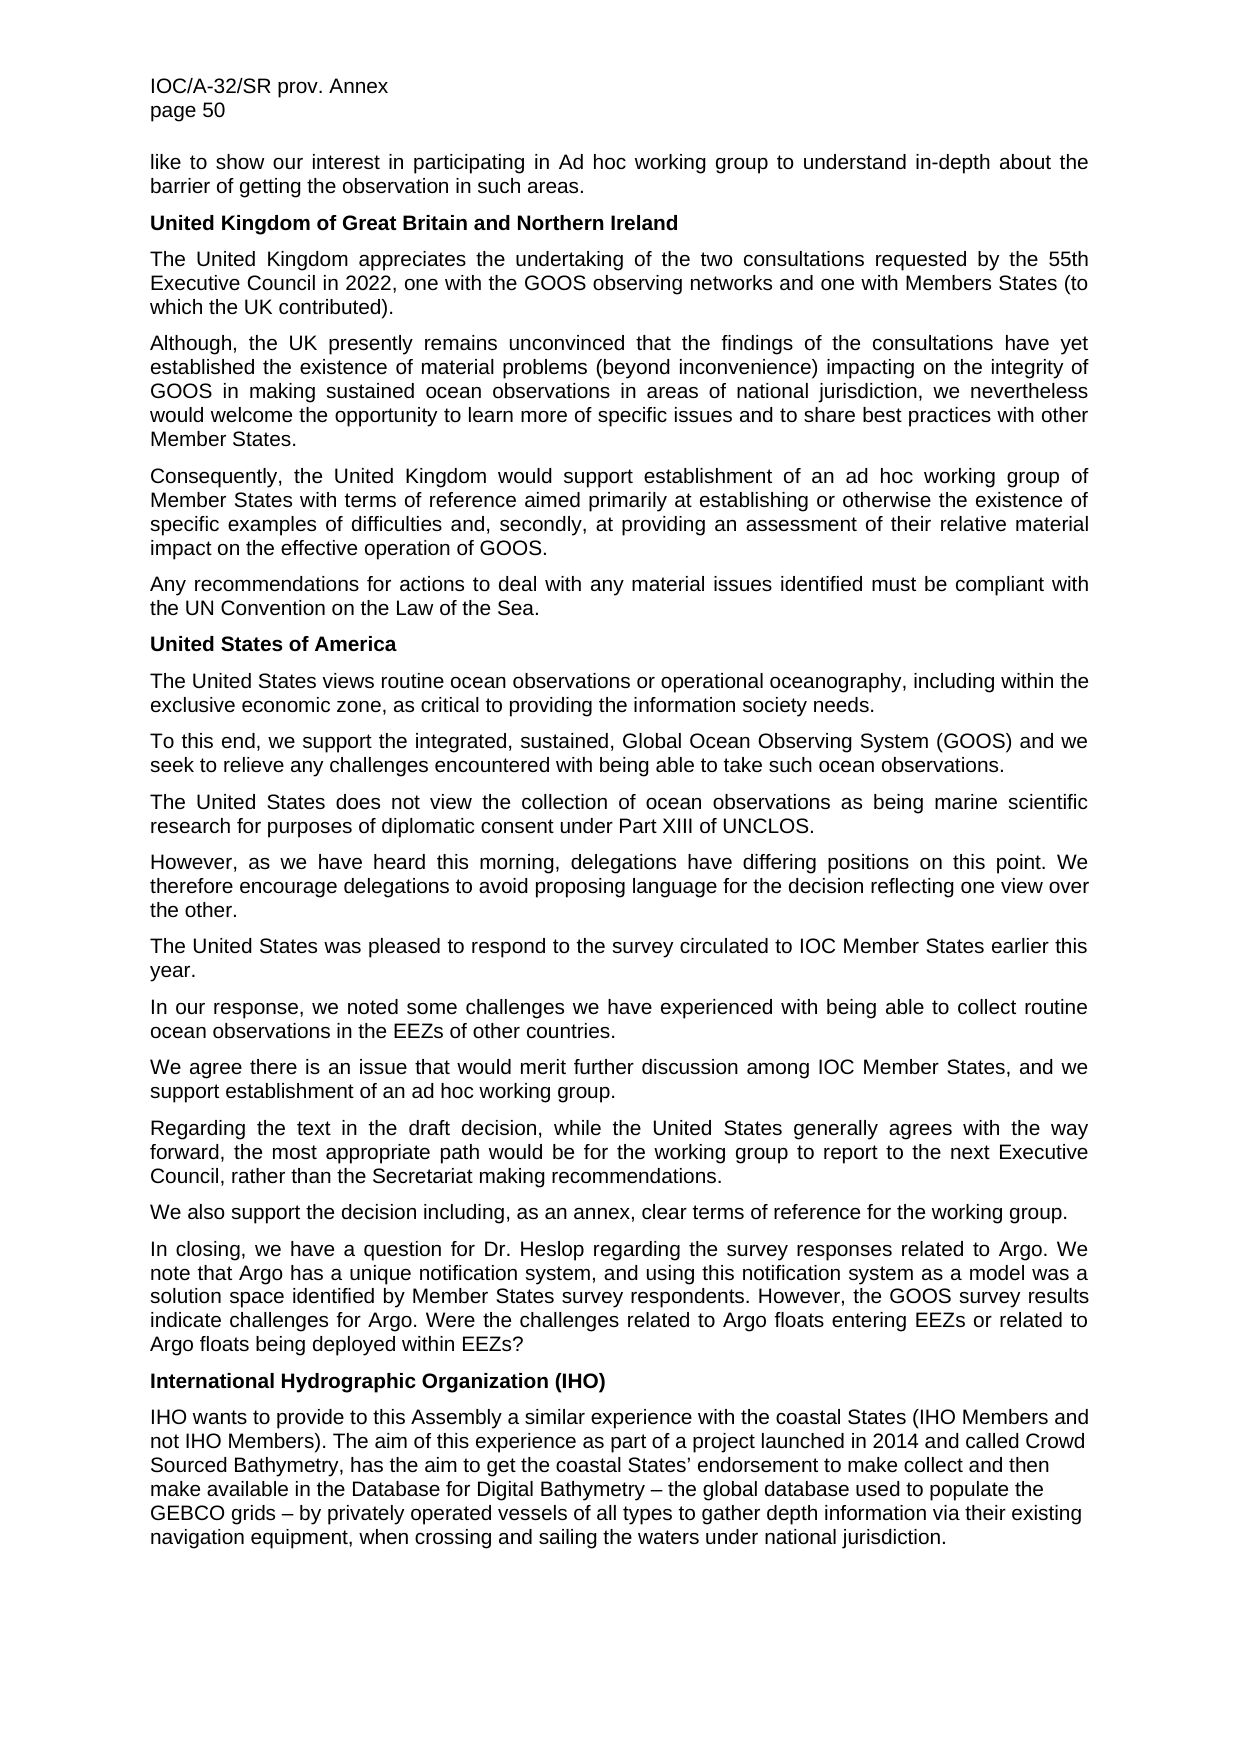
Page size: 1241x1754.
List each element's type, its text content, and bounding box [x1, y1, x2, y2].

text However, as we have heard this morning, delegations have differing positions on this point. We therefore encourage delegations to avoid proposing language for the decision reflecting one view over the other. [150, 850, 1090, 922]
text Regarding the text in the draft decision, while the United States generally agrees with the way forward, the most appropriate path would be for the working group to report to the next Executive Council, rather than the Secretariat making recommendations. [150, 1116, 1090, 1187]
text In our response, we noted some challenges we have experienced with being able to collect routine ocean observations in the EEZs of other countries. [150, 995, 1090, 1043]
text IHO wants to provide to this Assembly a similar experience with the coastal States (IHO Members and not IHO Members). The aim of this experience as part of a project launched in 2014 and called Crowd Sourced Bathymetry, has the aim to get the coastal States’ endorsement to make collect and then make available in the Database for Digital Bathymetry – the global database used to populate the GEBCO grids – by privately operated vessels of all types to gather depth information via their existing navigation equipment, when crossing and sailing the waters under national jurisdiction. [150, 1405, 1090, 1549]
text United Kingdom of Great Britain and Northern Ireland [150, 210, 1090, 234]
text The United States views routine ocean observations or operational oceanography, including within the exclusive economic zone, as critical to providing the information society needs. [150, 669, 1090, 717]
text International Hydrographic Organization (IHO) [150, 1369, 1090, 1393]
text Consequently, the United Kingdom would support establishment of an ad hoc working group of Member States with terms of reference aimed primarily at establishing or otherwise the existence of specific examples of difficulties and, secondly, at providing an assessment of their relative material impact on the effective operation of GOOS. [150, 463, 1090, 559]
text The United States does not view the collection of ocean observations as being marine scientific research for purposes of diplomatic consent under Part XIII of UNCLOS. [150, 789, 1090, 837]
text To this end, we support the integrated, sustained, Global Ocean Observing System (GOOS) and we seek to relieve any challenges encountered with being able to take such ocean observations. [150, 729, 1090, 777]
text We also support the decision including, as an annex, clear terms of reference for the working group. [150, 1200, 1090, 1224]
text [150, 150, 1090, 198]
text The United States was pleased to respond to the survey circulated to IOC Member States earlier this year. [150, 934, 1090, 982]
text We agree there is an issue that would merit further discussion among IOC Member States, and we support establishment of an ad hoc working group. [150, 1055, 1090, 1103]
text Any recommendations for actions to deal with any material issues identified must be compliant with the UN Convention on the Law of the Sea. [150, 572, 1090, 620]
text The United Kingdom appreciates the undertaking of the two consultations requested by the 55th Executive Council in 2022, one with the GOOS observing networks and one with Members States (to which the UK contributed). [150, 247, 1090, 319]
text United States of America [150, 632, 1090, 656]
text In closing, we have a question for Dr. Heslop regarding the survey responses related to Argo. We note that Argo has a unique notification system, and using this notification system as a model was a solution space identified by Member States survey respondents. However, the GOOS survey results indicate challenges for Argo. Were the challenges related to Argo floats entering EEZs or related to Argo floats being deployed within EEZs? [150, 1236, 1090, 1356]
text Although, the UK presently remains unconvinced that the findings of the consultations have yet established the existence of material problems (beyond inconvenience) impacting on the integrity of GOOS in making sustained ocean observations in areas of national jurisdiction, we nevertheless would welcome the opportunity to learn more of specific issues and to share best practices with other Member States. [150, 331, 1090, 451]
